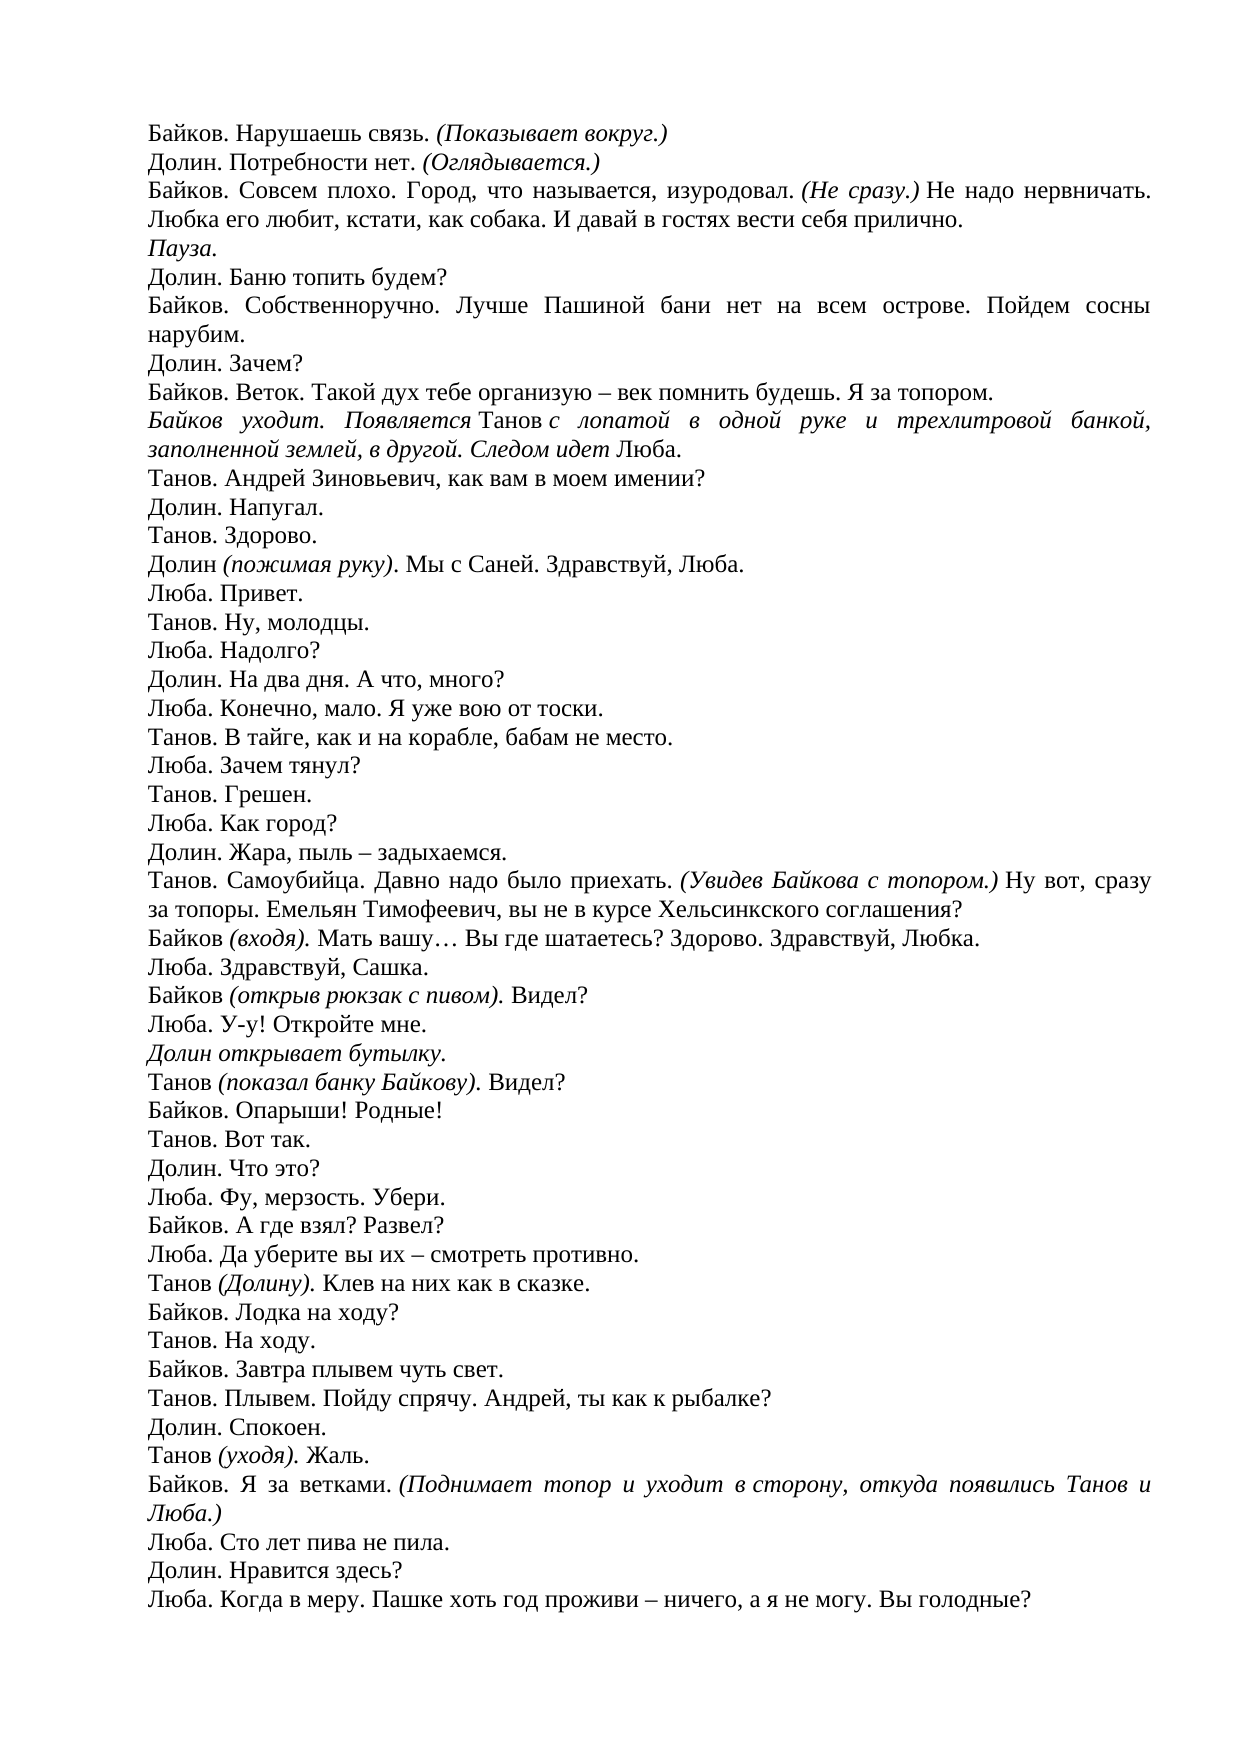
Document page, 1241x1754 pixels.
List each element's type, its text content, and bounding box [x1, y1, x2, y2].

text Долин. Напугал. [148, 492, 1152, 521]
text Долин. Жара, пыль – задыхаемся. [148, 837, 1152, 866]
text Танов (показал банку Байкову). Видел? [148, 1067, 1152, 1096]
text Долин. Потребности нет. (Оглядывается.) [148, 147, 1152, 176]
text Люба. Здравствуй, Сашка. [148, 952, 1152, 981]
text Танов. Здорово. [148, 521, 1152, 549]
text Долин. Зачем? [148, 348, 1152, 377]
text Байков уходит. Появляется Танов с лопатой в одной руке и трехлитровой банкой, заполненной землей, в другой. Следом идет Люба. [148, 406, 1152, 463]
text Танов. Самоубийца. Давно надо было приехать. (Увидев Байкова с топором.) Ну вот, сразу за топоры. Емельян Тимофеевич, вы не в курсе Хельсинкского соглашения? [148, 866, 1152, 923]
text Байков (открыв рюкзак с пивом). Видел? [148, 981, 1152, 1009]
text Люба. Сто лет пива не пила. [148, 1527, 1152, 1556]
text Танов (Долину). Клев на них как в сказке. [148, 1268, 1152, 1297]
text Люба. Как город? [148, 808, 1152, 837]
text Долин. Баню топить будем? [148, 262, 1152, 291]
text Байков (входя). Мать вашу… Вы где шатаетесь? Здорово. Здравствуй, Любка. [148, 923, 1152, 952]
text Люба. Да уберите вы их – смотреть противно. [148, 1239, 1152, 1268]
text Долин. Что это? [148, 1153, 1152, 1182]
text Байков. Я за ветками. (Поднимает топор и уходит в сторону, откуда появились Танов и Люба.) [148, 1469, 1152, 1527]
text Байков. Опарыши! Родные! [148, 1096, 1152, 1124]
text Танов (уходя). Жаль. [148, 1441, 1152, 1469]
text Танов. Плывем. Пойду спрячу. Андрей, ты как к рыбалке? [148, 1383, 1152, 1412]
text Байков. А где взял? Развел? [148, 1211, 1152, 1239]
text Байков. Лодка на ходу? [148, 1297, 1152, 1326]
text Байков. Веток. Такой дух тебе организую – век помнить будешь. Я за топором. [148, 377, 1152, 406]
text Пауза. [148, 233, 1152, 262]
text Байков. Совсем плохо. Город, что называется, изуродовал. (Не сразу.) Не надо нервничать. Любка его любит, кстати, как собака. И давай в гостях вести себя прилично. [148, 176, 1152, 233]
text Долин. Спокоен. [148, 1412, 1152, 1441]
text Люба. Когда в меру. Пашке хоть год проживи – ничего, а я не могу. Вы голодные? [148, 1584, 1152, 1613]
text Люба. Конечно, мало. Я уже вою от тоски. [148, 693, 1152, 722]
text Байков. Нарушаешь связь. (Показывает вокруг.) [148, 118, 1152, 147]
text Люба. Надолго? [148, 636, 1152, 664]
text Долин. На два дня. А что, много? [148, 664, 1152, 693]
text Люба. Фу, мерзость. Убери. [148, 1182, 1152, 1211]
text Долин открывает бутылку. [148, 1038, 1152, 1067]
text Танов. Грешен. [148, 779, 1152, 808]
text Байков. Собственноручно. Лучше Пашиной бани нет на всем острове. Пойдем сосны нарубим. [148, 291, 1152, 348]
text Танов. Вот так. [148, 1124, 1152, 1153]
text Танов. Андрей Зиновьевич, как вам в моем имении? [148, 463, 1152, 492]
text Танов. В тайге, как и на корабле, бабам не место. [148, 722, 1152, 751]
text Долин (пожимая руку). Мы с Саней. Здравствуй, Люба. [148, 549, 1152, 578]
text Люба. У-у! Откройте мне. [148, 1009, 1152, 1038]
text Танов. Ну, молодцы. [148, 607, 1152, 636]
text Долин. Нравится здесь? [148, 1556, 1152, 1584]
text Танов. На ходу. [148, 1326, 1152, 1354]
text Байков. Завтра плывем чуть свет. [148, 1354, 1152, 1383]
text Люба. Зачем тянул? [148, 751, 1152, 779]
text Люба. Привет. [148, 578, 1152, 607]
